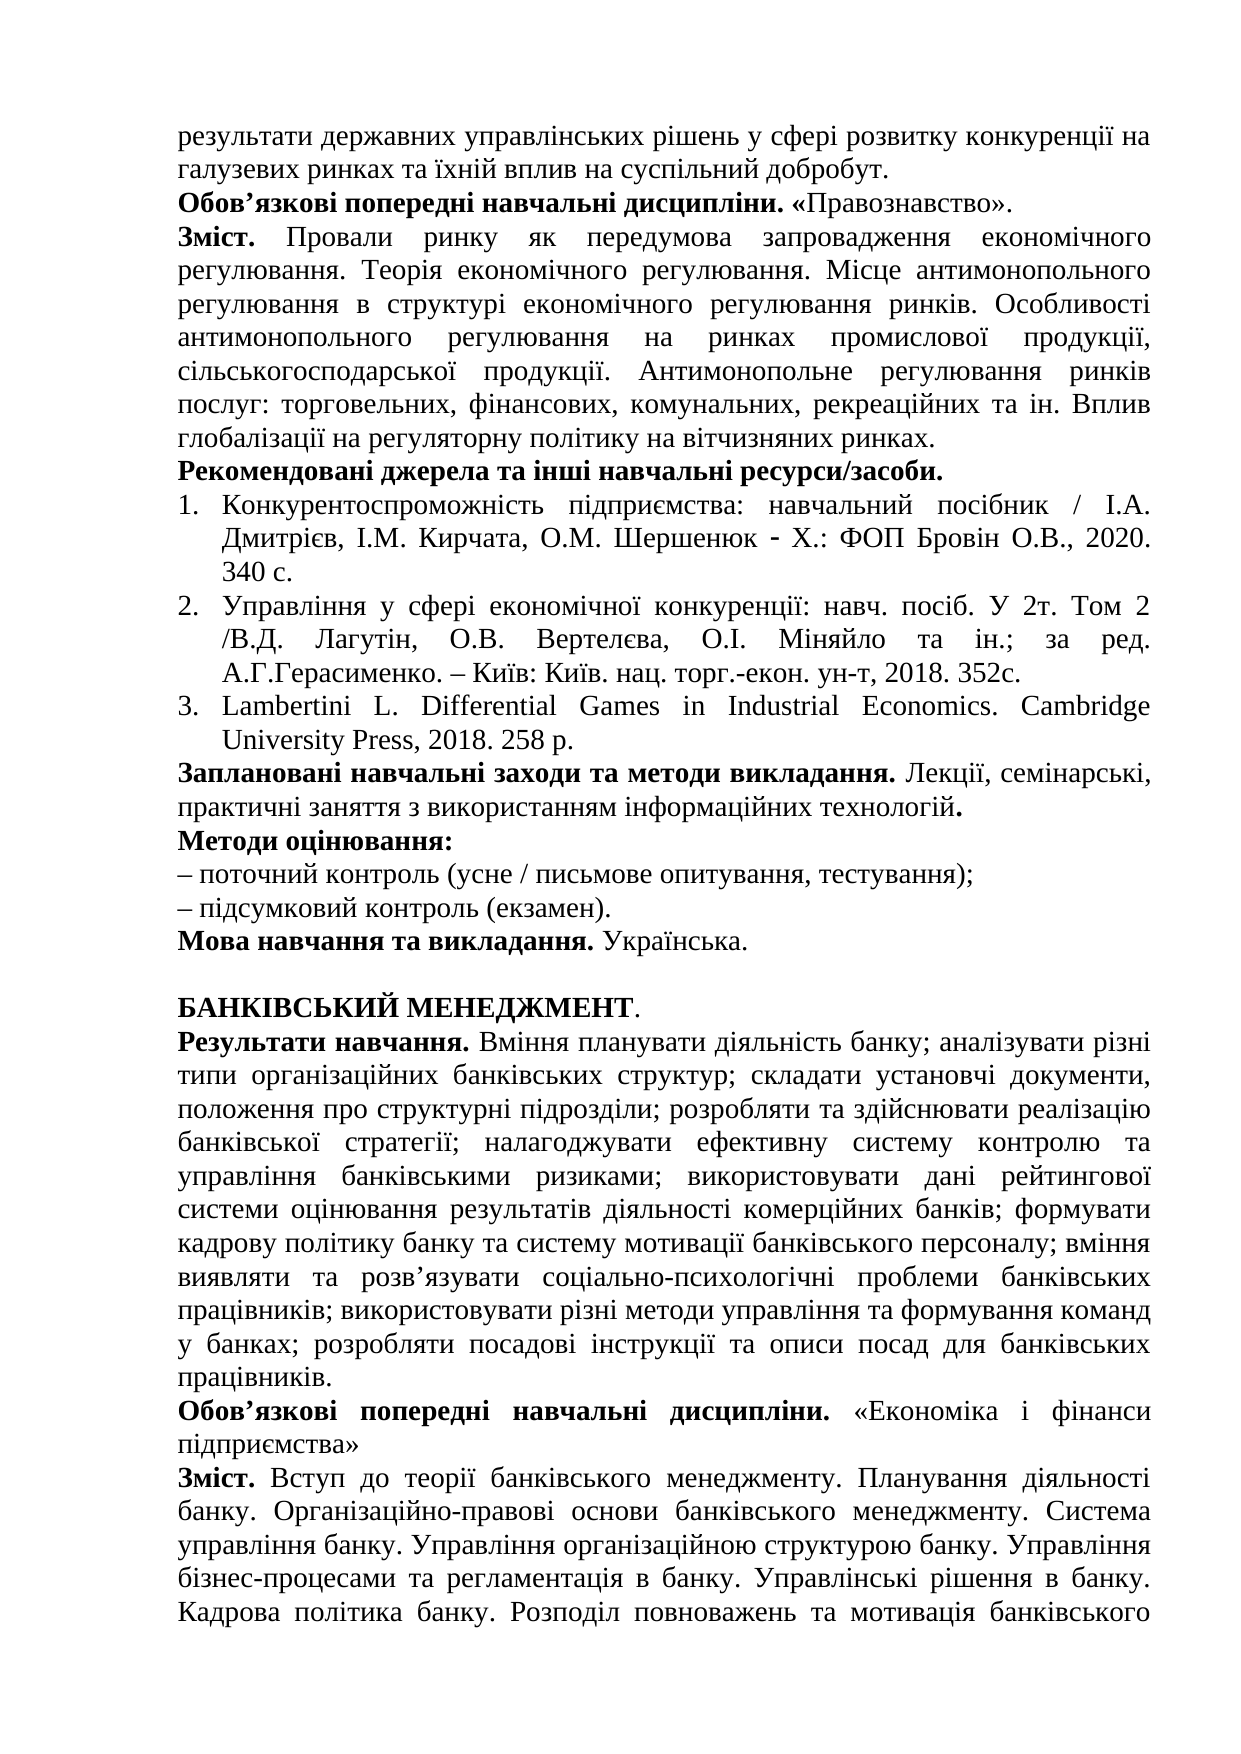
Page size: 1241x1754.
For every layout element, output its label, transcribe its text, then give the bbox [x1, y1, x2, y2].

text Результати навчання. Вміння планувати діяльність банку; аналізувати різні типи організаційних банківських структур; складати установчі документи, положення про структурні підрозділи; розробляти та здійснювати реалізацію банківської стратегії; налагоджувати ефективну систему контролю та управління банківськими ризиками; використовувати дані рейтингової системи оцінювання результатів діяльності комерційних банків; формувати кадрову політику банку та систему мотивації банківського персоналу; вміння виявляти та розв’язувати соціально-психологічні проблеми банківських працівників; використовувати різні методи управління та формування команд у банках; розробляти посадові інструкції та описи посад для банківських працівників. [177, 1024, 1152, 1393]
text Обов’язкові попередні навчальні дисципліни. «Економіка і фінанси підприємства» [177, 1393, 1152, 1460]
text Обов’язкові попередні навчальні дисципліни. «Правознавство». [177, 185, 1152, 219]
text БАНКІВСЬКИЙ МЕНЕДЖМЕНТ. [177, 990, 1152, 1024]
text Мова навчання та викладання. Українська. [177, 923, 1152, 957]
list Конкурентоспроможність підприємства: навчальний посібник / І.А. Дмитрієв, І.М. Кирчата, О.М. Шершенюк Х.: ФОП Бровін О.В., 2020. 340 с. [177, 487, 1152, 588]
text Зміст. Провали ринку як передумова запровадження економічного регулювання. Теорія економічного регулювання. Місце антимонопольного регулювання в структурі економічного регулювання ринків. Особливості антимонопольного регулювання на ринках промислової продукції, сільськогосподарської продукції. Антимонопольне регулювання ринків послуг: торговельних, фінансових, комунальних, рекреаційних та ін. Вплив глобалізації на регуляторну політику на вітчизняних ринках. [177, 219, 1152, 453]
list Рекомендовані джерела та інші навчальні ресурси/засоби. [177, 453, 1152, 487]
list Управління у сфері економічної конкуренції: навч. посіб. У 2т. Том 2 /В.Д. Лагутін, О.В. Вертелєва, О.І. Міняйло та ін.; за ред. А.Г.Герасименко. – Київ: Київ. нац. торг.-екон. ун-т, 2018. 352с. [177, 588, 1152, 688]
text – підсумковий контроль (екзамен). [177, 890, 1152, 923]
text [177, 118, 1152, 185]
text Методи оцінювання: [177, 823, 1152, 856]
text – поточний контроль (усне / письмове опитування, тестування); [177, 856, 1152, 890]
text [177, 1460, 1152, 1628]
text Заплановані навчальні заходи та методи викладання. Лекції, семінарські, практичні заняття з використанням інформаційних технологій. [177, 756, 1152, 823]
list Lambertini L. Differential Games in Industrial Economics. Cambridge University Press, 2018. 258 p. [177, 688, 1152, 756]
